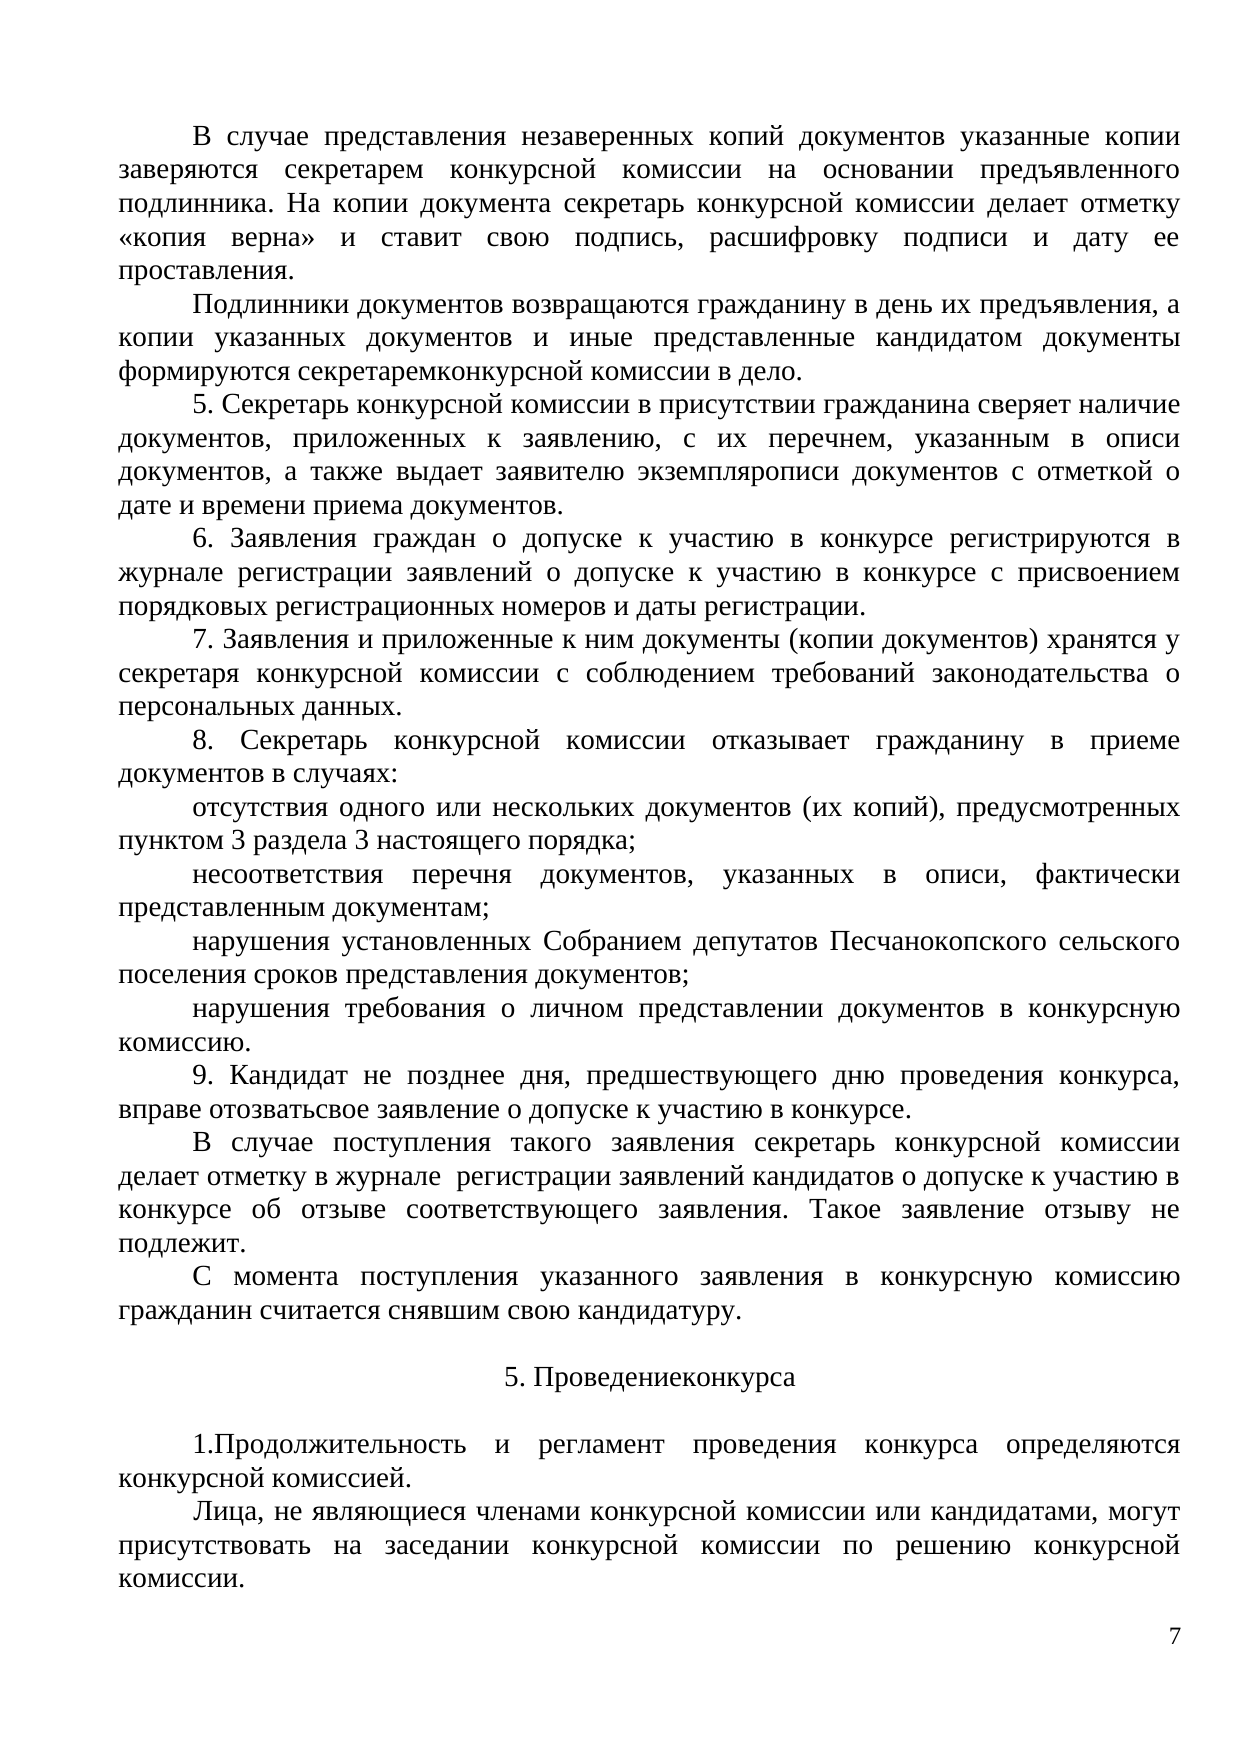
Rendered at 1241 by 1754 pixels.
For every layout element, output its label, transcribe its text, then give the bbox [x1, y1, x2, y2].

text 6. Заявления граждан о допуске к участию в конкурсе регистрируются в журнале регистрации заявлений о допуске к участию в конкурсе с присвоением порядковых регистрационных номеров и даты регистрации. [118, 521, 1181, 621]
text С момента поступления указанного заявления в конкурсную комиссию гражданин считается снявшим свою кандидатуру. [118, 1258, 1181, 1326]
text отсутствия одного или нескольких документов (их копий), предусмотренных пунктом 3 раздела 3 настоящего порядка; [118, 789, 1181, 856]
text несоответствия перечня документов, указанных в описи, фактически представленным документам; [118, 856, 1181, 923]
text 9. Кандидат не позднее дня, предшествующего дню проведения конкурса, вправе отозватьсвое заявление о допуске к участию в конкурсе. [118, 1057, 1181, 1124]
text 5. Секретарь конкурсной комиссии в присутствии гражданина сверяет наличие документов, приложенных к заявлению, с их перечнем, указанным в описи документов, а также выдает заявителю экземплярописи документов с отметкой о дате и времени приема документов. [118, 386, 1181, 521]
text Подлинники документов возвращаются гражданину в день их предъявления, а копии указанных документов и иные представленные кандидатом документы формируются секретаремконкурсной комиссии в дело. [118, 286, 1181, 386]
text В случае представления незаверенных копий документов указанные копии заверяются секретарем конкурсной комиссии на основании предъявленного подлинника. На копии документа секретарь конкурсной комиссии делает отметку «копия верна» и ставит свою подпись, расшифровку подписи и дату ее проставления. [118, 118, 1181, 286]
text нарушения установленных Собранием депутатов Песчанокопского сельского поселения сроков представления документов; [118, 923, 1181, 990]
text Лица, не являющиеся членами конкурсной комиссии или кандидатами, могут присутствовать на заседании конкурсной комиссии по решению конкурсной комиссии. [118, 1493, 1181, 1594]
text 7. Заявления и приложенные к ним документы (копии документов) хранятся у секретаря конкурсной комиссии с соблюдением требований законодательства о персональных данных. [118, 621, 1181, 722]
text В случае поступления такого заявления секретарь конкурсной комиссии делает отметку в журнале регистрации заявлений кандидатов о допуске к участию в конкурсе об отзыве соответствующего заявления. Такое заявление отзыву не подлежит. [118, 1124, 1181, 1258]
text 8. Секретарь конкурсной комиссии отказывает гражданину в приеме документов в случаях: [118, 722, 1181, 789]
list 5. Проведениеконкурса [118, 1359, 1181, 1393]
text 1.Продолжительность и регламент проведения конкурса определяются конкурсной комиссией. [118, 1426, 1181, 1493]
text нарушения требования о личном представлении документов в конкурсную комиссию. [118, 990, 1181, 1057]
